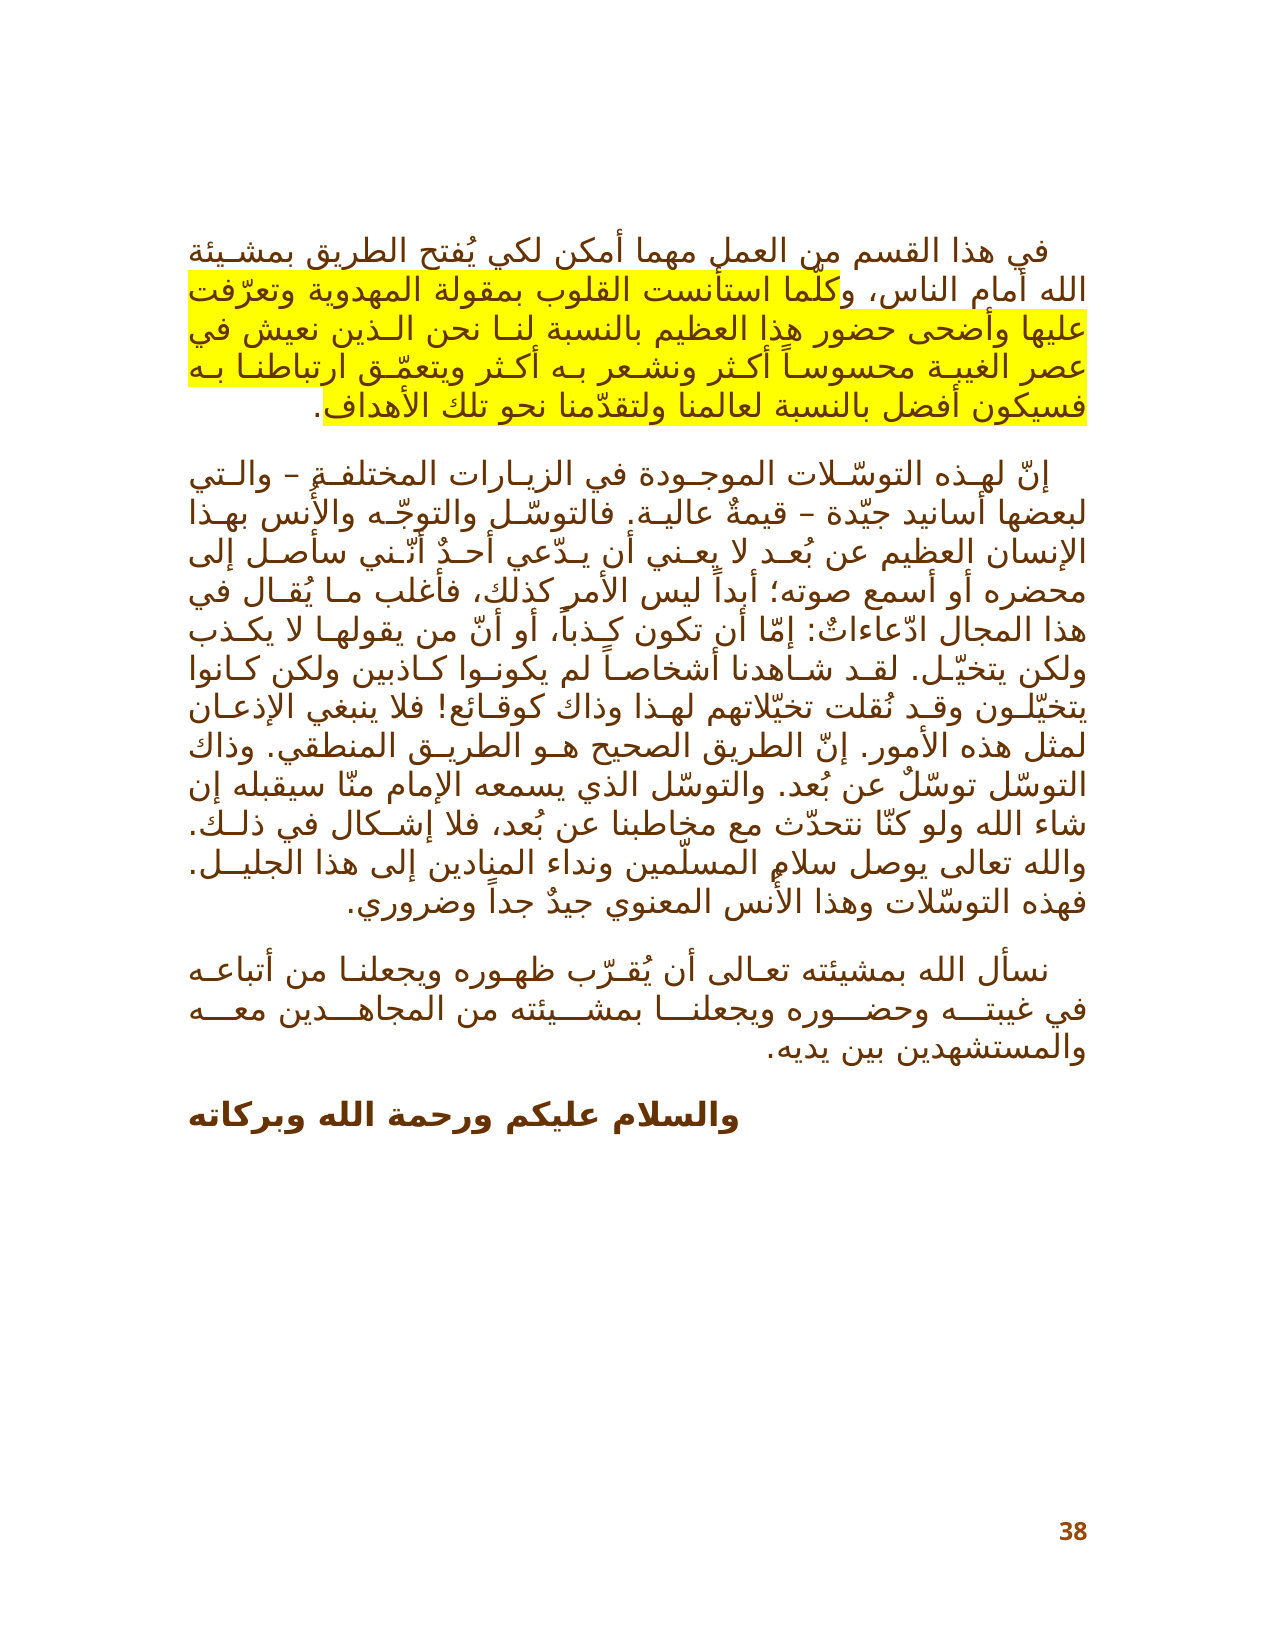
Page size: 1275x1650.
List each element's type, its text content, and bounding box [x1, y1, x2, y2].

text إنّ لهذه التوسّلات الموجودة في الزيارات المختلفة – والتي لبعضها أسانيد جيّدة – قيمةٌ عالية. فالتوسّل والتوجّه والأُنس بهذا الإنسان العظيم عن بُعد لا يعني أن يدّعي أحدٌ أنّني سأصل إلى محضره أو أسمع صوته؛ أبداً ليس الأمر كذلك، فأغلب ما يُقال في هذا المجال ادّعاءاتٌ: إمّا أن تكون كذباً، أو أنّ من يقولها لا يكذب ولكن يتخيّل. لقد شاهدنا أشخاصاً لم يكونوا كاذبين ولكن كانوا يتخيّلون وقد نُقلت تخيّلاتهم لهذا وذاك كوقائع! فلا ينبغي الإذعان لمثل هذه الأمور. إنّ الطريق الصحيح هو الطريق المنطقي. وذاك التوسّل توسّلٌ عن بُعد. والتوسّل الذي يسمعه الإمام منّا سيقبله إن شاء الله ولو كنّا نتحدّث مع مخاطبنا عن بُعد، فلا إشكال في ذلك. والله تعالى يوصل سلام المسلّمين ونداء المنادين إلى هذا الجليل. فهذه التوسّلات وهذا الأُنس المعنوي جيدٌ جداً وضروري. [187, 455, 1087, 921]
text والسلام عليكم ورحمة الله وبركاته [187, 1096, 1087, 1135]
text في هذا القسم من العمل مهما أمكن لكي يُفتح الطريق بمشيئة الله أمام الناس، وكلّما استأنست القلوب بمقولة المهدوية وتعرّفت عليها وأضحى حضور هذا العظيم بالنسبة لنا نحن الذين نعيش في عصر الغيبة محسوساً أكثر ونشعر به أكثر ويتعمّق ارتباطنا به فسيكون أفضل بالنسبة لعالمنا ولتقدّمنا نحو تلك الأهداف. [187, 231, 1087, 426]
text نسأل الله بمشيئته تعالى أن يُقرّب ظهوره ويجعلنا من أتباعه في غيبته وحضوره ويجعلنا بمشيئته من المجاهدين معه والمستشهدين بين يديه. [187, 950, 1087, 1067]
